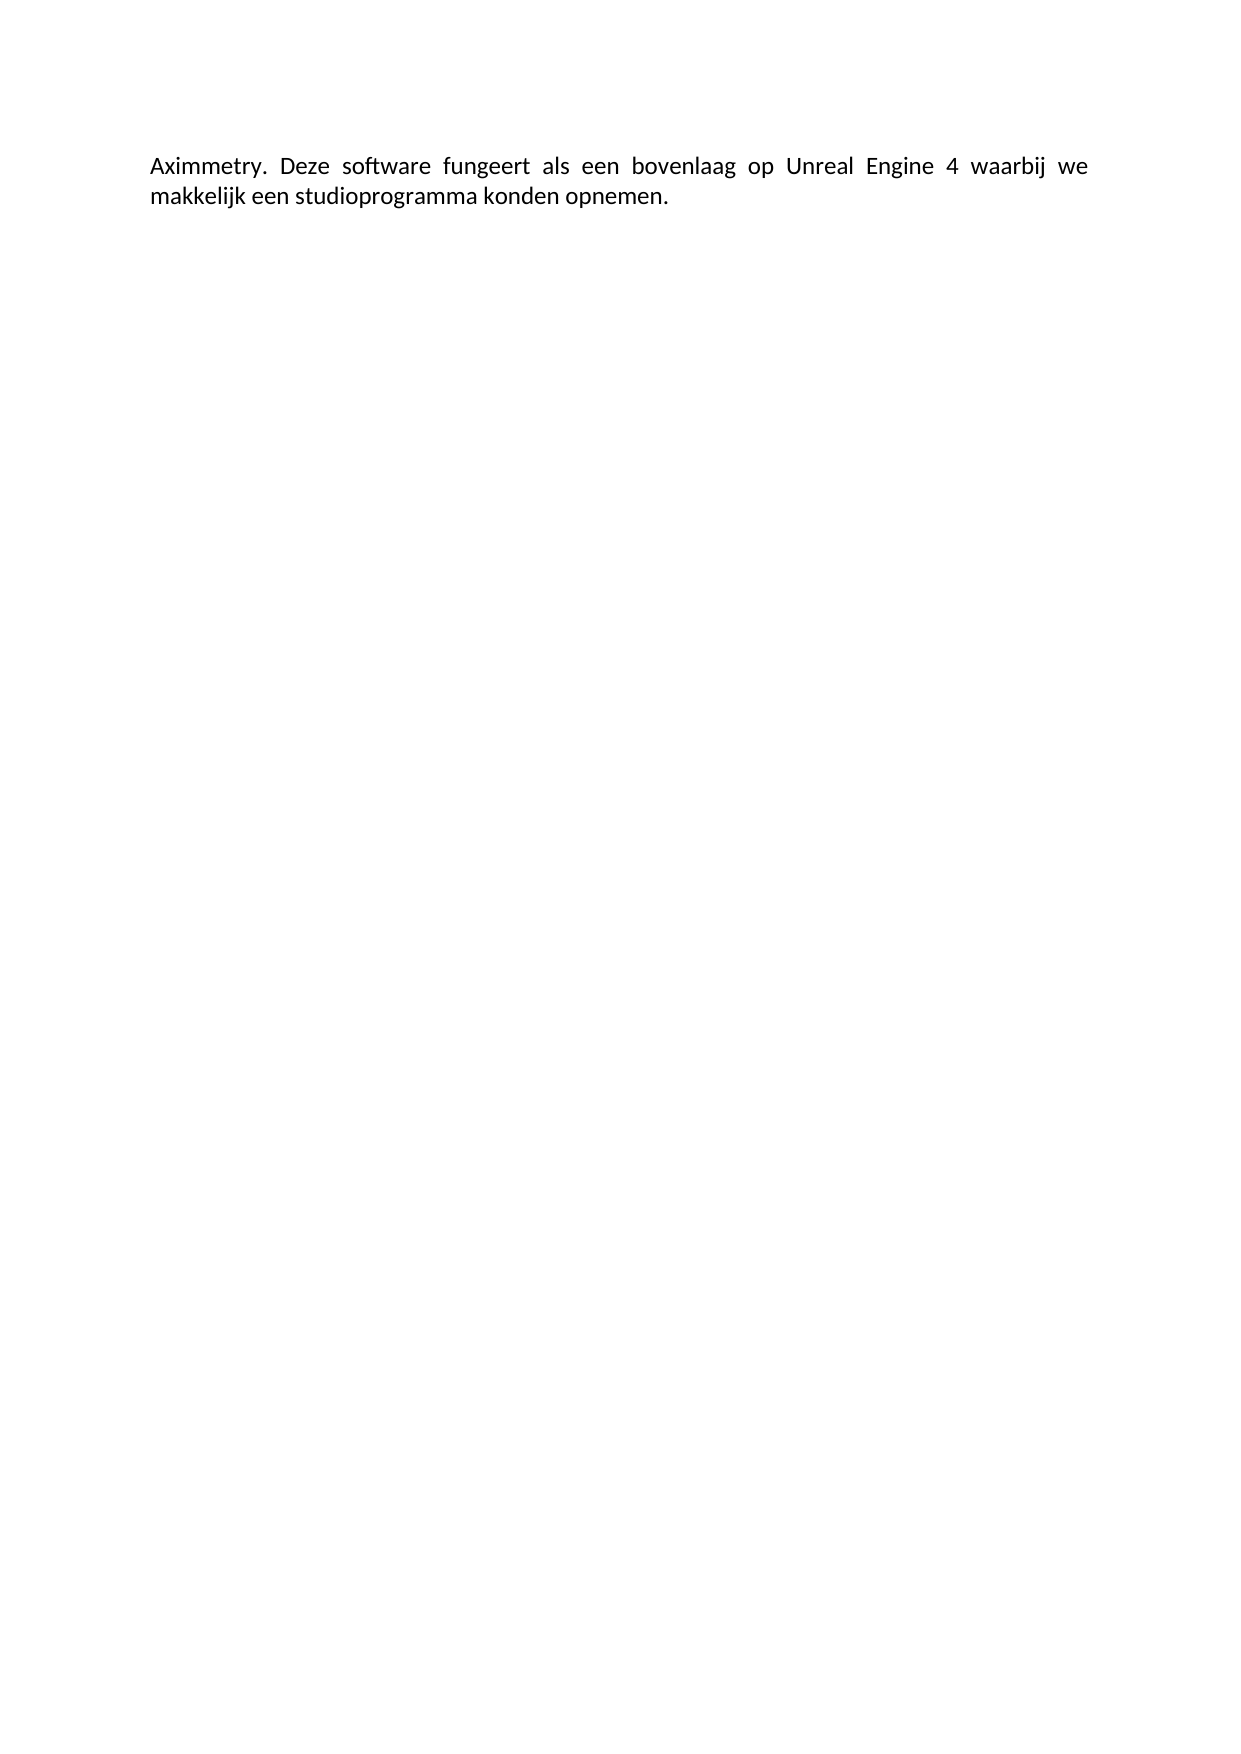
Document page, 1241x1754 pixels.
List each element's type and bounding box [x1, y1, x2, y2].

text [150, 150, 1090, 211]
